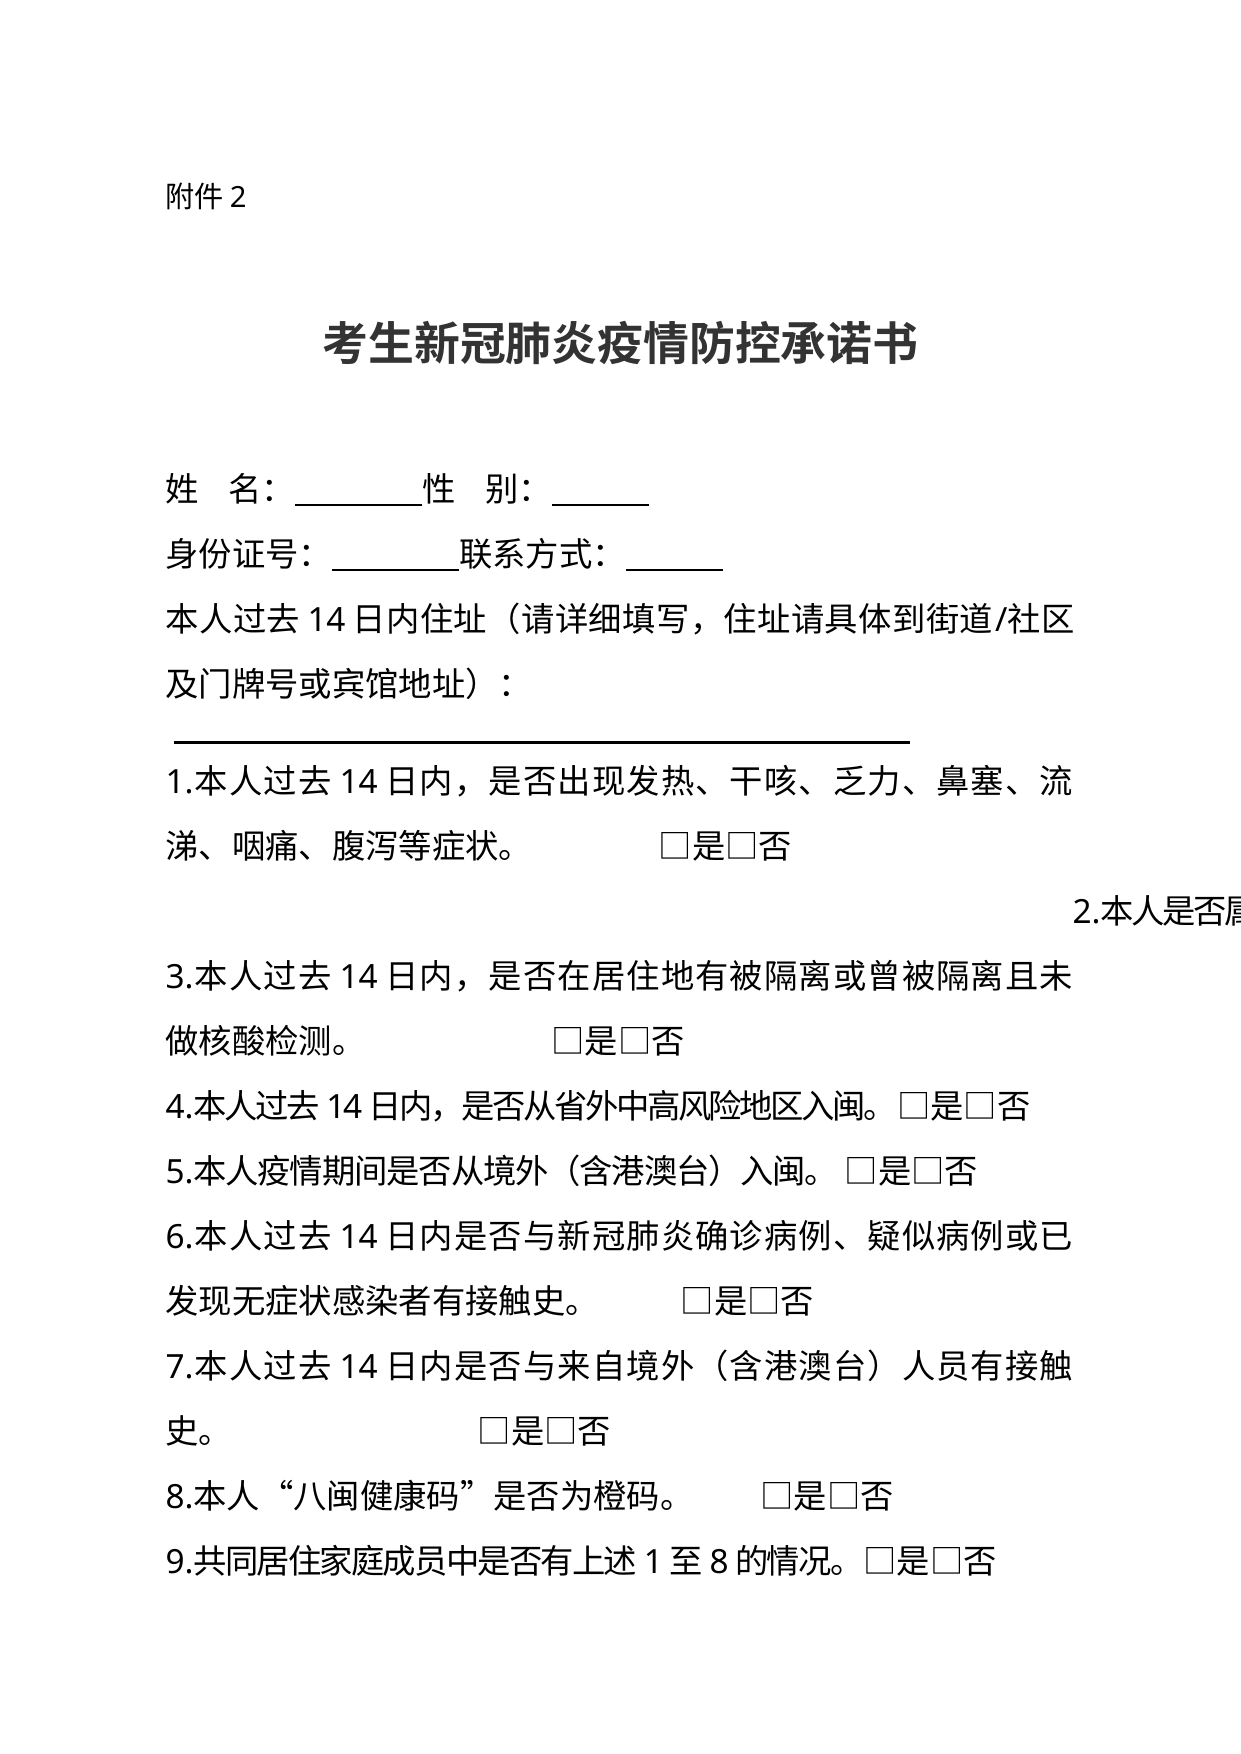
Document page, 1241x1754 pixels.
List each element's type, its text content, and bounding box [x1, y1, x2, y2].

text 1.本人过去14日内，是否出现发热、干咳、乏力、鼻塞、流涕、咽痛、腹泻等症状。 □是□否 [165, 747, 1075, 877]
text 8.本人“八闽健康码”是否为橙码。 □是□否 [165, 1462, 1075, 1527]
text 考生新冠肺炎疫情防控承诺书 [165, 292, 1075, 389]
text 7.本人过去14日内是否与来自境外（含港澳台）人员有接触史。 □是□否 [165, 1332, 1075, 1462]
text 身份证号： 联系方式： [165, 519, 1075, 584]
text 本人过去14日内住址（请详细填写，住址请具体到街道/社区及门牌号或宾馆地址）： [165, 584, 1075, 714]
text 9.共同居住家庭成员中是否有上述1至8的情况。□是□否 [165, 1527, 1075, 1592]
text 2.本人是否属于新冠肺炎确诊病例、无症状感染者。□是□否 [1072, 877, 1240, 942]
text 5.本人疫情期间是否从境外（含港澳台）入闽。 □是□否 [165, 1137, 1075, 1202]
text 3.本人过去14日内，是否在居住地有被隔离或曾被隔离且未做核酸检测。 □是□否 [165, 942, 1075, 1072]
text 附件2 [165, 162, 1075, 227]
text 6.本人过去14日内是否与新冠肺炎确诊病例、疑似病例或已发现无症状感染者有接触史。 □是□否 [165, 1202, 1075, 1332]
text 4.本人过去14日内，是否从省外中高风险地区入闽。□是□否 [165, 1072, 1075, 1137]
text 姓 名： 性 别： [165, 454, 1075, 519]
